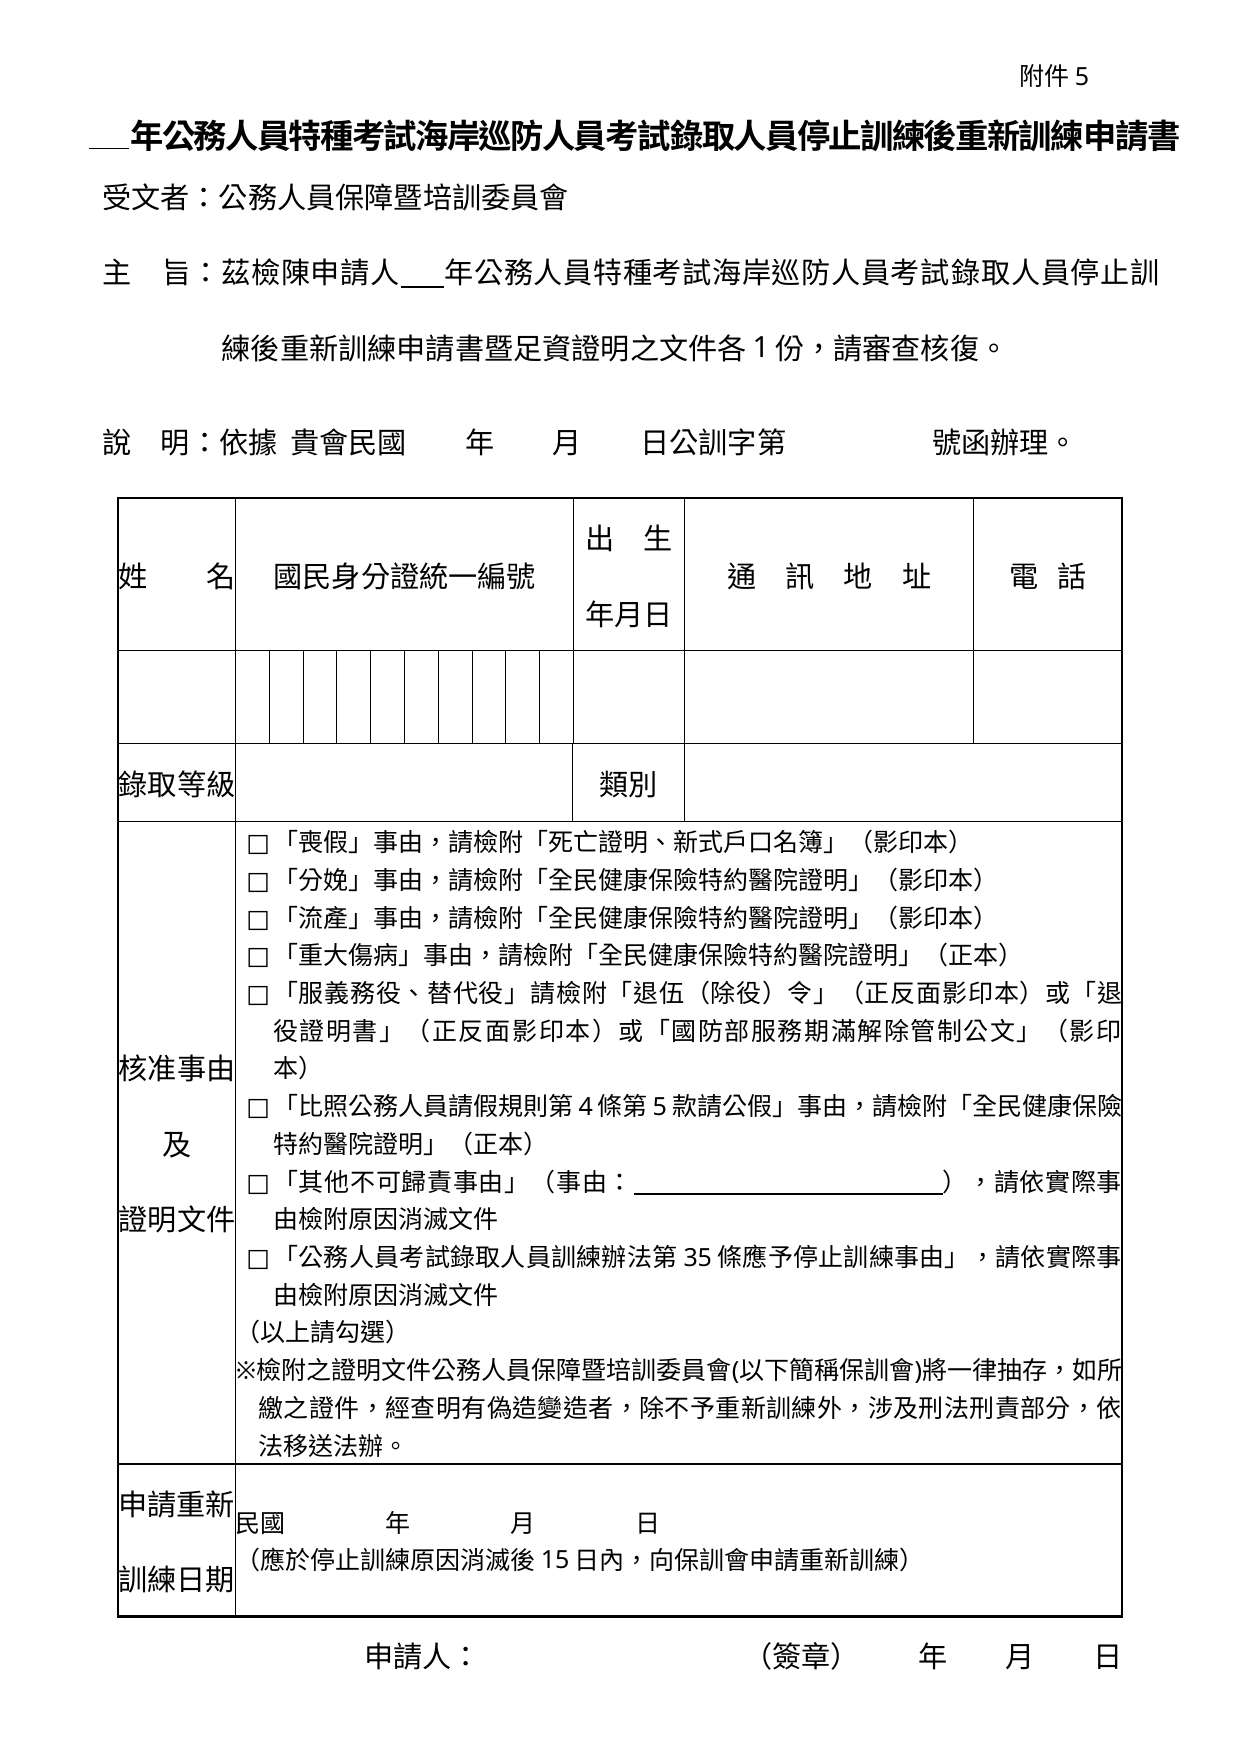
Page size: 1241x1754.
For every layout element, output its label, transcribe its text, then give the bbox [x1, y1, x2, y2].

table_cell [439, 651, 472, 743]
table_header 國民身分證統一編號 [236, 499, 573, 650]
table_cell [236, 651, 269, 743]
table_cell [685, 651, 973, 743]
table_cell [371, 651, 404, 743]
table_cell [270, 651, 303, 743]
text 年公務人員特種考試海岸巡防人員考試錄取人員停止訓練後重新訓練申請書 [89, 109, 1181, 158]
table_header 姓 名 [119, 499, 235, 650]
text 說 明：依據 貴會民國 年 月 日公訓字第 號函辦理。 [102, 403, 1160, 478]
table_cell [506, 651, 539, 743]
table_cell 民國 年 月 日 （應於停止訓練原因消滅後15日內，向保訓會申請重新訓練） [236, 1465, 1121, 1615]
table_cell [405, 651, 438, 743]
table_cell 錄取等級 [119, 744, 235, 821]
table_cell [337, 651, 370, 743]
table_cell [236, 744, 572, 821]
table_cell [119, 651, 235, 743]
table_cell [473, 651, 505, 743]
table_cell [974, 651, 1121, 743]
table_header 通 訊 地 址 [685, 499, 973, 650]
text 受文者：公務人員保障暨培訓委員會 [102, 158, 1160, 233]
table_cell [304, 651, 336, 743]
text 主 旨：茲檢陳申請人 年公務人員特種考試海岸巡防人員考試錄取人員停止訓練後重新訓練申請書暨足資證明之文件各1份，請審查核復。 [102, 233, 1160, 384]
table_header 電 話 [974, 499, 1121, 650]
table_cell [574, 651, 684, 743]
table_cell 「喪假」事由，請檢附「死亡證明、新式戶口名簿」（影印本） 「分娩」事由，請檢附「全民健康保險特約醫院證明」（影印本） 「流產」事由，請檢附「全民健康保險特約醫院證明」（影印本） 「重大傷病」事由，請檢附「全民健康保險特約醫院證明」（正本） 「服義務役、替代役」請檢附「退伍（除役）令」（正反面影印本）或「退役證明書」（正反面影印本）或「國防部服務期滿解除管制公文」（影印本） 「比照公務人員請假規則第4條第5款請公假」事由，請檢附「全民健康保險特約醫院證明」（正本） 「其他不可歸責事由」（事由： ），請依實際事由檢附原因消滅文件 「公務人員考試錄取人員訓練辦法第35條應予停止訓練事由」，請依實際事由檢附原因消滅文件 （以上請勾選） ※檢附之證明文件公務人員保障暨培訓委員會(以下簡稱保訓會)將一律抽存，如所繳之證件，經查明有偽造變造者，除不予重新訓練外，涉及刑法刑責部分，依法移送法辦。 [236, 822, 1121, 1463]
table_cell 核准事由 及 證明文件 [119, 822, 235, 1463]
table_cell [685, 744, 1121, 821]
table_header 出 生 年月日 [574, 499, 684, 650]
table_cell [540, 651, 573, 743]
text 申請人： （簽章） 年 月 日 [118, 1618, 1122, 1693]
table_cell 類別 [573, 744, 684, 821]
table_cell 申請重新訓練日期 [119, 1465, 235, 1615]
